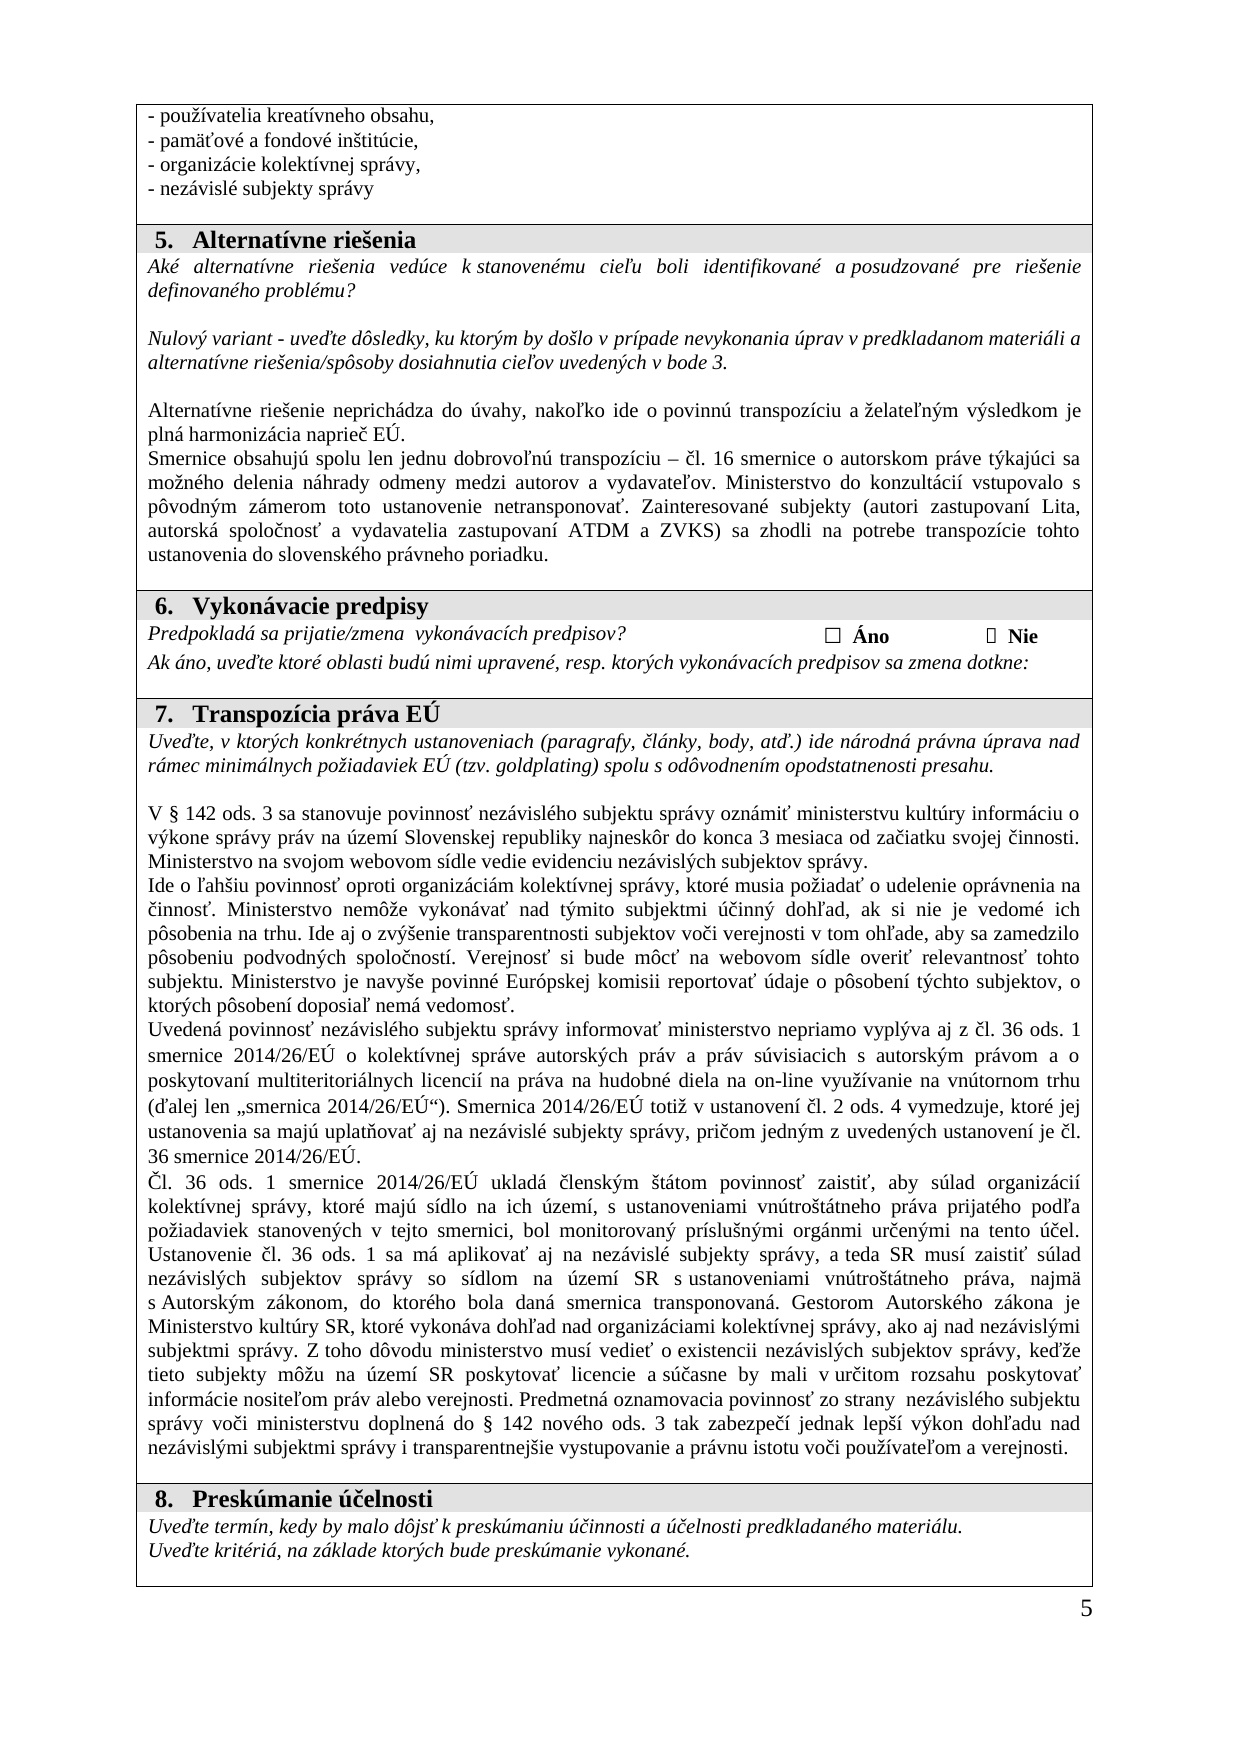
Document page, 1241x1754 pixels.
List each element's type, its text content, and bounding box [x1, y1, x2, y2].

table_cell Uveďte, v ktorých konkrétnych ustanoveniach (paragrafy, články, body, atď.) ide národná právna úprava nad rámec minimálnych požiadaviek EÚ (tzv. goldplating) spolu s odôvodnením opodstatnenosti presahu. [137, 729, 1092, 777]
table_cell V § 142 ods. 3 sa stanovuje povinnosť nezávislého subjektu správy oznámiť ministerstvu kultúry informáciu o výkone správy práv na území Slovenskej republiky najneskôr do konca 3 mesiaca od začiatku svojej činnosti. Ministerstvo na svojom webovom sídle vedie evidenciu nezávislých subjektov správy. Ide o ľahšiu povinnosť oproti organizáciám kolektívnej správy, ktoré musia požiadať o udelenie oprávnenia na činnosť. Ministerstvo nemôže vykonávať nad týmito subjektmi účinný dohľad, ak si nie je vedomé ich pôsobenia na trhu. Ide aj o zvýšenie transparentnosti subjektov voči verejnosti v tom ohľade, aby sa zamedzilo pôsobeniu podvodných spoločností. Verejnosť si bude môcť na webovom sídle overiť relevantnosť tohto subjektu. Ministerstvo je navyše povinné Európskej komisii reportovať údaje o pôsobení týchto subjektov, o ktorých pôsobení doposiaľ nemá vedomosť. Uvedená povinnosť nezávislého subjektu správy informovať ministerstvo nepriamo vyplýva aj z čl. 36 ods. 1 smernice 2014/26/EÚ o kolektívnej správe autorských práv a práv súvisiacich s autorským právom a o poskytovaní multiteritoriálnych licencií na práva na hudobné diela na on-line využívanie na vnútornom trhu (ďalej len „smernica 2014/26/EÚ“). Smernica 2014/26/EÚ totiž v ustanovení čl. 2 ods. 4 vymedzuje, ktoré jej ustanovenia sa majú uplatňovať aj na nezávislé subjekty správy, pričom jedným z uvedených ustanovení je čl. 36 smernice 2014/26/EÚ. Čl. 36 ods. 1 smernice 2014/26/EÚ ukladá členským štátom povinnosť zaistiť, aby súlad organizácií kolektívnej správy, ktoré majú sídlo na ich území, s ustanoveniami vnútroštátneho práva prijatého podľa požiadaviek stanovených v tejto smernici, bol monitorovaný príslušnými orgánmi určenými na tento účel. Ustanovenie čl. 36 ods. 1 sa má aplikovať aj na nezávislé subjekty správy, a teda SR musí zaistiť súlad nezávislých subjektov správy so sídlom na území SR s ustanoveniami vnútroštátneho práva, najmä s Autorským zákonom, do ktorého bola daná smernica transponovaná. Gestorom Autorského zákona je Ministerstvo kultúry SR, ktoré vykonáva dohľad nad organizáciami kolektívnej správy, ako aj nad nezávislými subjektmi správy. Z toho dôvodu ministerstvo musí vedieť o existencii nezávislých subjektov správy, keďže tieto subjekty môžu na území SR poskytovať licencie a súčasne by mali v určitom rozsahu poskytovať informácie nositeľom práv alebo verejnosti. Predmetná oznamovacia povinnosť zo strany nezávislého subjektu správy voči ministerstvu doplnená do § 142 nového ods. 3 tak zabezpečí jednak lepší výkon dohľadu nad nezávislými subjektmi správy i transparentnejšie vystupovanie a právnu istotu voči používateľom a verejnosti. [137, 777, 1092, 1483]
table_cell Transpozícia práva EÚ [137, 699, 1092, 728]
table_cell Áno [783, 621, 930, 650]
table_cell Ak áno, uveďte ktoré oblasti budú nimi upravené, resp. ktorých vykonávacích predpisov sa zmena dotkne: [137, 650, 1092, 698]
table_cell Predpokladá sa prijatie/zmena vykonávacích predpisov? [137, 621, 782, 650]
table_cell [137, 1514, 1092, 1586]
table_cell Nie [930, 621, 1092, 650]
table_cell Aké alternatívne riešenia vedúce k stanovenému cieľu boli identifikované a posudzované pre riešenie definovaného problému? Nulový variant - uveďte dôsledky, ku ktorým by došlo v prípade nevykonania úprav v predkladanom materiáli a alternatívne riešenia/spôsoby dosiahnutia cieľov uvedených v bode 3. Alternatívne riešenie neprichádza do úvahy, nakoľko ide o povinnú transpozíciu a želateľným výsledkom je plná harmonizácia naprieč EÚ. Smernice obsahujú spolu len jednu dobrovoľnú transpozíciu – čl. 16 smernice o autorskom práve týkajúci sa možného delenia náhrady odmeny medzi autorov a vydavateľov. Ministerstvo do konzultácií vstupovalo s pôvodným zámerom toto ustanovenie netransponovať. Zainteresované subjekty (autori zastupovaní Lita, autorská spoločnosť a vydavatelia zastupovaní ATDM a ZVKS) sa zhodli na potrebe transpozície tohto ustanovenia do slovenského právneho poriadku. [137, 254, 1092, 590]
table_cell Alternatívne riešenia [137, 225, 1092, 253]
table_cell Vykonávacie predpisy [137, 591, 1092, 620]
table_cell Preskúmanie účelnosti [137, 1484, 1092, 1512]
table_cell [137, 105, 1092, 224]
